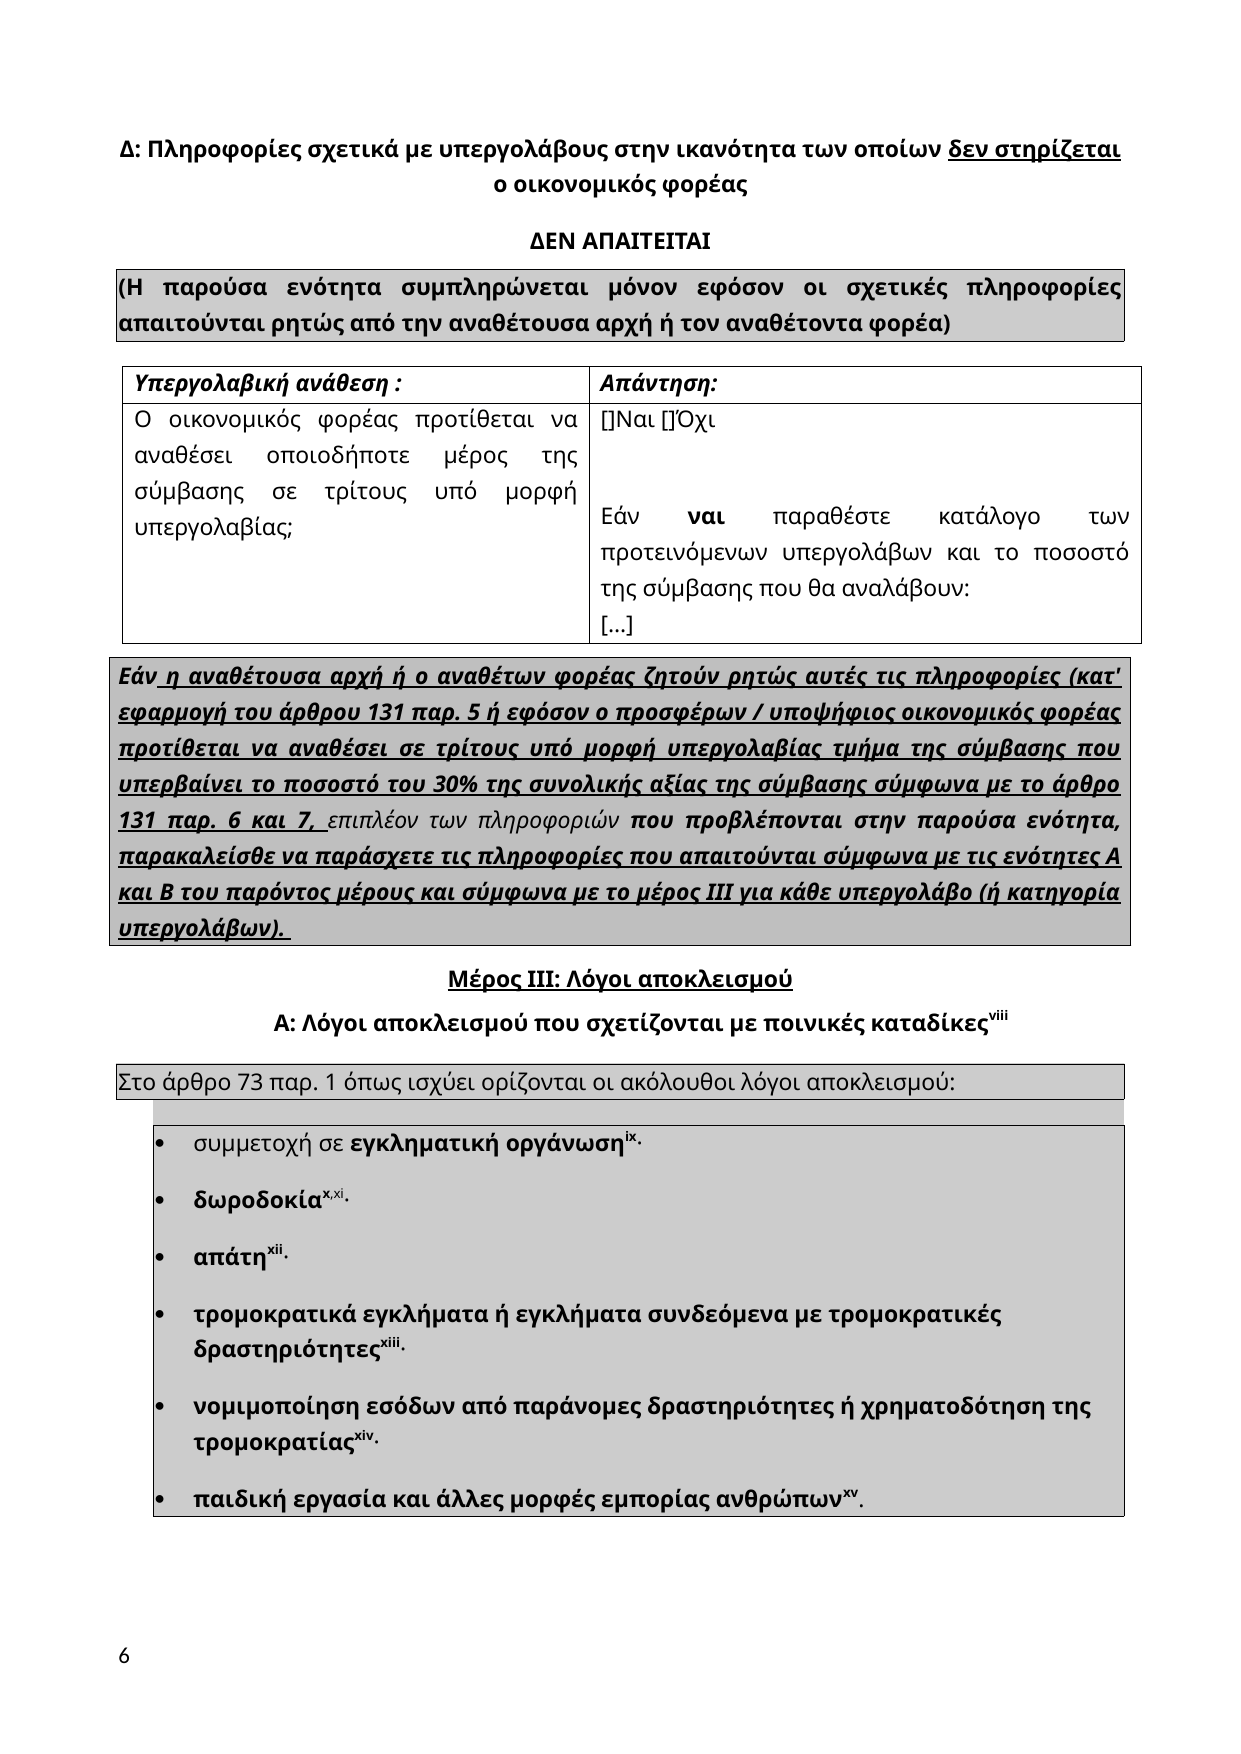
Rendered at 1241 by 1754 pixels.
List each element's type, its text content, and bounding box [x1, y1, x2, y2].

text Α: Λόγοι αποκλεισμού που σχετίζονται με ποινικές καταδίκες [118, 1007, 1122, 1038]
text Στο άρθρο 73 παρ. 1 όπως ισχύει ορίζονται οι ακόλουθοι λόγοι αποκλεισμού: [117, 1065, 1124, 1099]
table_cell []Ναι []Όχι Εάν ναι παραθέστε κατάλογο των προτεινόμενων υπεργολάβων και το ποσοστό της σύμβασης που θα αναλάβουν: […] [590, 404, 1141, 643]
text (Η παρούσα ενότητα συμπληρώνεται μόνον εφόσον οι σχετικές πληροφορίες απαιτούνται ρητώς από την αναθέτουσα αρχή ή τον αναθέτοντα φορέα) [117, 270, 1124, 341]
list τρομοκρατικά εγκλήματα ή εγκλήματα συνδεόμενα με τρομοκρατικές δραστηριότητες· [154, 1295, 1124, 1365]
text ΔΕΝ ΑΠΑΙΤΕΙΤΑΙ [118, 225, 1122, 256]
list παιδική εργασία και άλλες μορφές εμπορίας ανθρώπων. [154, 1481, 1124, 1516]
table_header Υπεργολαβική ανάθεση : [123, 367, 589, 402]
list νομιμοποίηση εσόδων από παράνομες δραστηριότητες ή χρηματοδότηση της τρομοκρατίας· [154, 1388, 1124, 1457]
table_header Απάντηση: [590, 367, 1141, 402]
list συμμετοχή σε εγκληματική οργάνωση· [154, 1126, 1124, 1158]
list απάτη· [154, 1238, 1124, 1272]
text Εάν η αναθέτουσα αρχή ή ο αναθέτων φορέας ζητούν ρητώς αυτές τις πληροφορίες (κατ' εφαρμογή του άρθρου 131 παρ. 5 ή εφόσον ο προσφέρων / υποψήφιος οικονομικός φορέας προτίθεται να αναθέσει σε τρίτους υπό μορφή υπεργολαβίας τμήμα της σύμβασης που υπερβαίνει το ποσοστό του 30% της συνολικής αξίας της σύμβασης σύμφωνα με το άρθρο 131 παρ. 6 και 7, επιπλέον των πληροφοριών που προβλέπονται στην παρούσα ενότητα, παρακαλείσθε να παράσχετε τις πληροφορίες που απαιτούνται σύμφωνα με τις ενότητες Α και Β του παρόντος μέρους και σύμφωνα με το μέρος ΙΙΙ για κάθε υπεργολάβο (ή κατηγορία υπεργολάβων). [110, 658, 1130, 945]
text Δ: Πληροφορίες σχετικά με υπεργολάβους στην ικανότητα των οποίων δεν στηρίζεται ο οικονομικός φορέας [118, 132, 1122, 200]
table_cell Ο οικονομικός φορέας προτίθεται να αναθέσει οποιοδήποτε μέρος της σύμβασης σε τρίτους υπό μορφή υπεργολαβίας; [123, 404, 589, 643]
list δωροδοκία,· [154, 1182, 1124, 1215]
text Μέρος III: Λόγοι αποκλεισμού [118, 963, 1122, 994]
